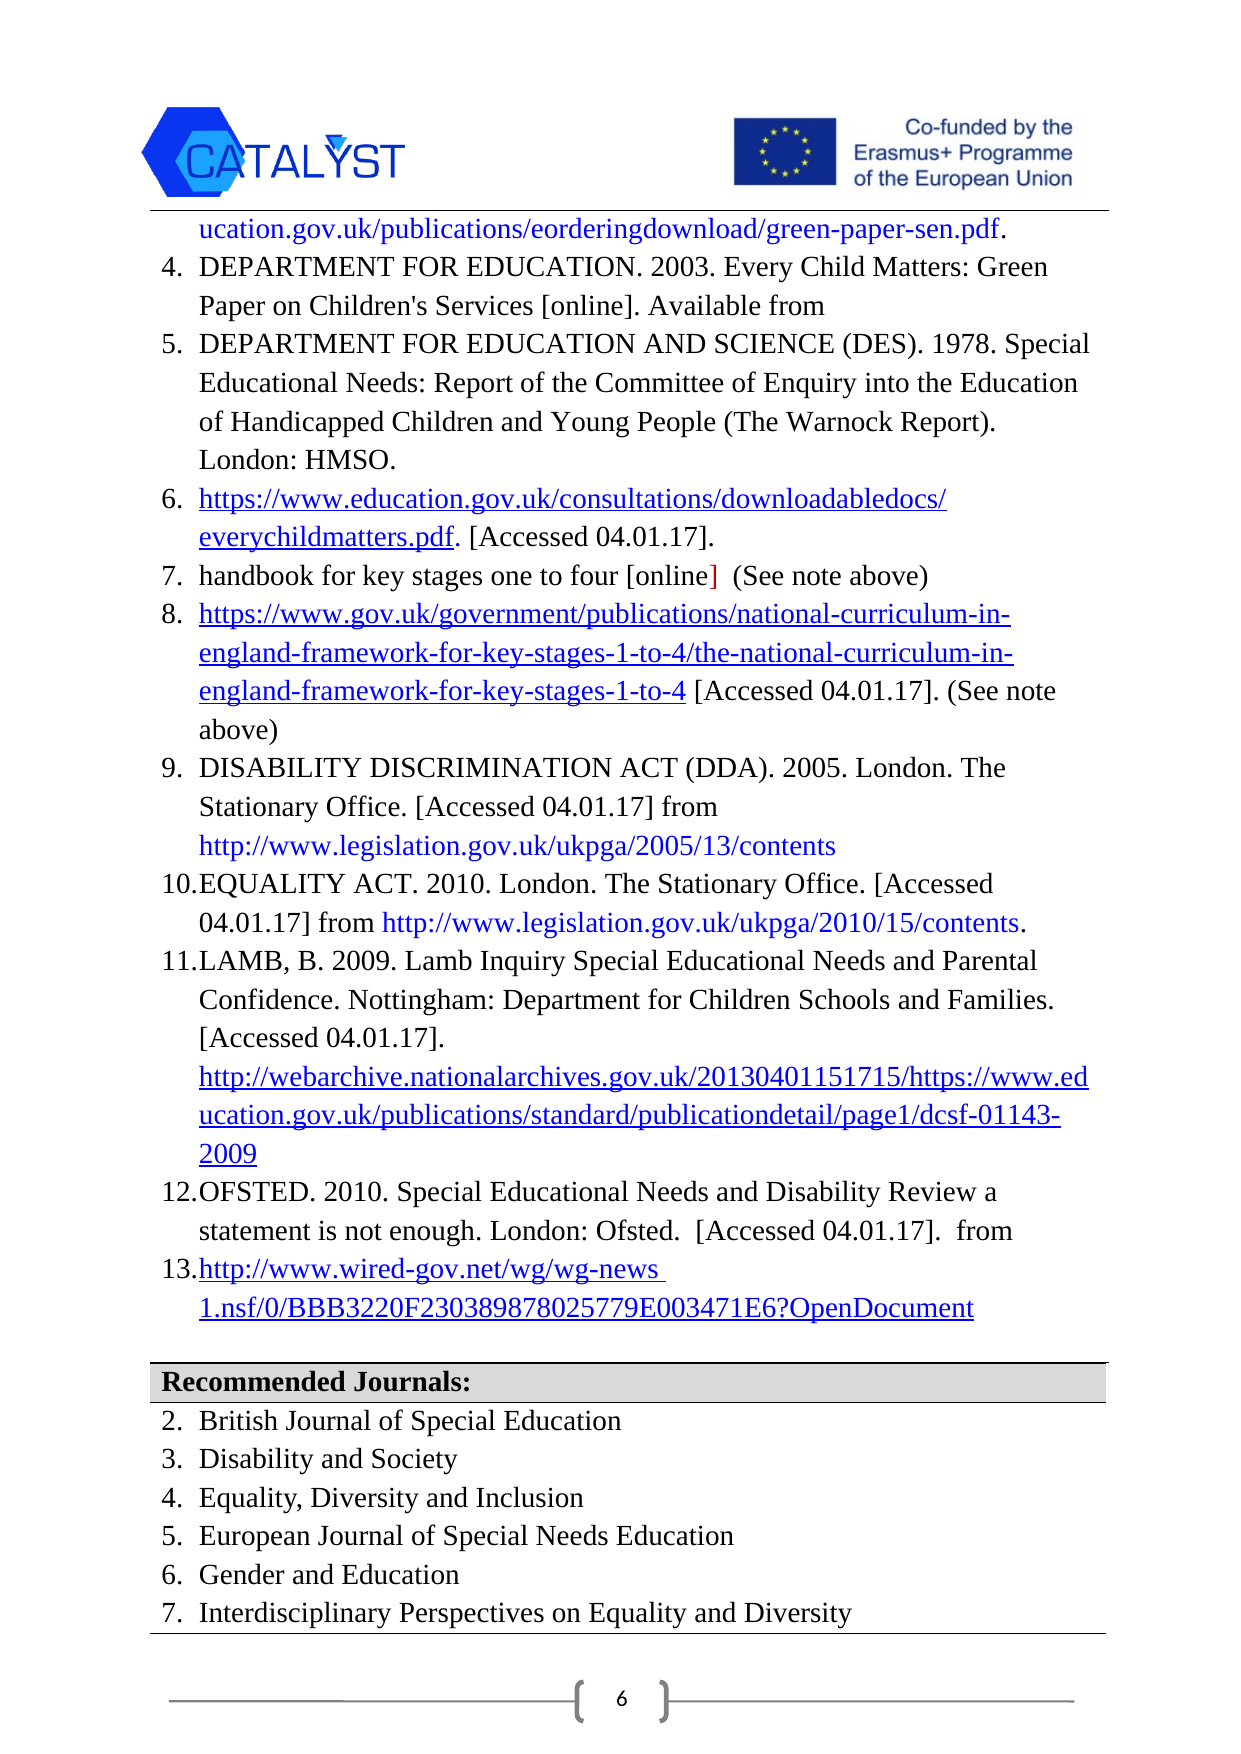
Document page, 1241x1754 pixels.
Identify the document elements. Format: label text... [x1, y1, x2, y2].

picture [141, 107, 405, 197]
picture [713, 99, 1090, 205]
table_header Recommended Journals: [150, 1364, 1106, 1402]
